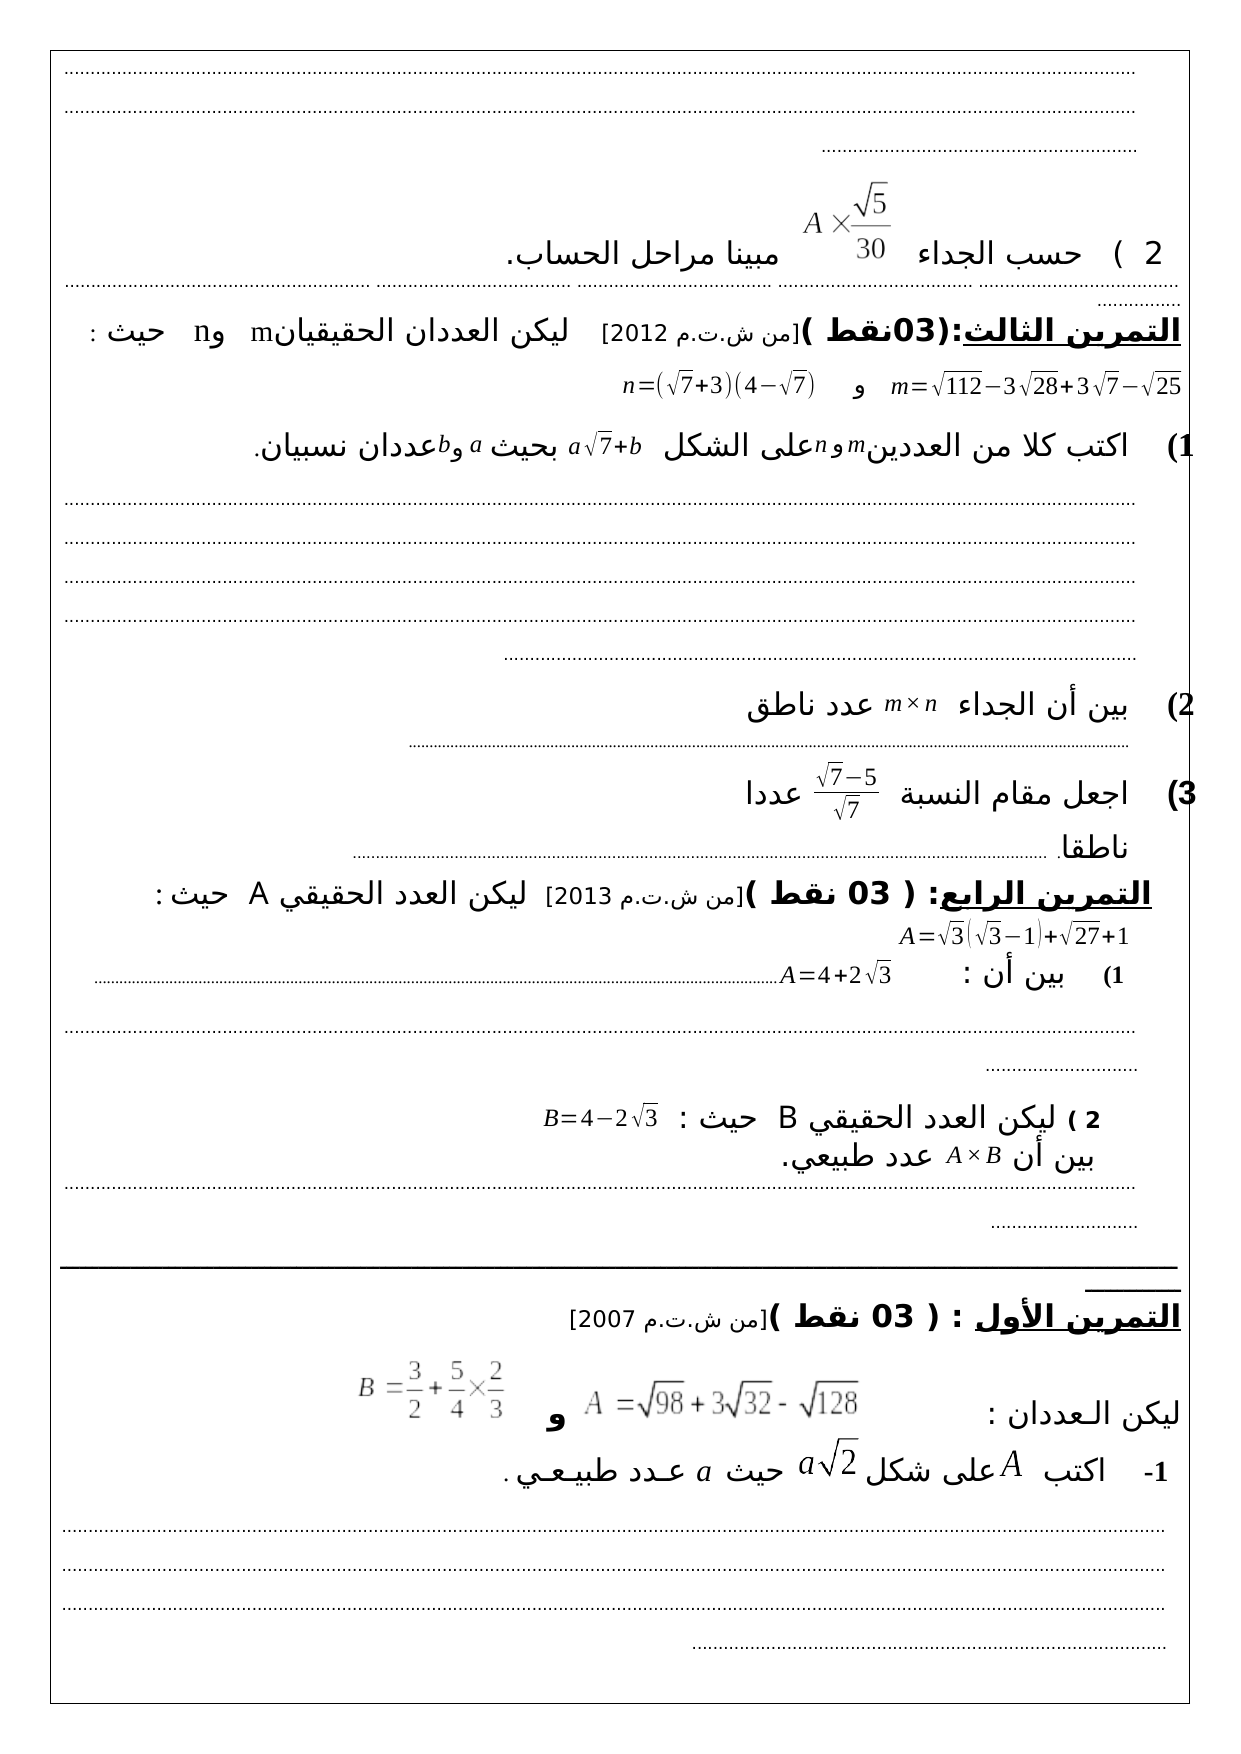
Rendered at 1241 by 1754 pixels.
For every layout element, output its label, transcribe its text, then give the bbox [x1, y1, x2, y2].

text و [59, 369, 1181, 400]
text ...................................... ..................................... ..................................... ..................................... .......................................................................... [59, 272, 1181, 311]
list .................................................................................................................................................................................................................................................................................................................................................................................................................................................................................. [59, 59, 1138, 156]
text التمرين الرابع: ( 03 نقط )[من ش.ت.م 2013] ليكن العدد الحقيقي A حيث : [59, 871, 1152, 951]
text ــــــــــــــــــــــــــــــــــــــــــــــــــــــــــــــــــــــــــــــــــــــــــــــــــــــــــــــــــــــــــــــــــــــــــــــــــــــــــــــــــــــــــــــــــــــــــــــ [59, 1251, 1181, 1296]
text بين أن عدد طبيعي. [59, 1138, 1095, 1174]
list ........................................................................................................................................................................................................................................ [59, 1017, 1138, 1076]
list اجعل مقام النسبة عددا ناطقا. ...................................................................................................................................................... [59, 761, 1167, 866]
list ............................................................................................................................................................................................................................................................................................................................................................................................................................................................................................................................................................................................................................................................................................................................................. [59, 1517, 1168, 1653]
list اكتب كلا من العددينعلى الشكل بحيث وعددان نسبيان. [59, 425, 1167, 464]
list اكتب على شكل حيث a عـدد طبيـعـي . [59, 1431, 1144, 1489]
list ) حسب الجداء مبينا مراحل الحساب. [59, 175, 1144, 272]
text التمرين الثالث:(03نقط )[من ش.ت.م 2012] ليكن العددان الحقيقيانm وn حيث : [59, 311, 1181, 349]
list ....................................................................................................................................................................................................................................... [59, 1174, 1138, 1232]
list بين أن : .................................................................................................................................................................... [59, 955, 1103, 991]
text التمرين الأول : ( 03 نقط )[من ش.ت.م 2007] [59, 1298, 1181, 1334]
list .................................................................................................................................................................................................................................................................................................................................................................................................................................................................................................................................................................................................................................................................................................................................................................................................................................................................................................................................................................... [59, 490, 1138, 665]
text ليكن الـعددان : و [59, 1354, 1181, 1431]
text 2 ) ليكن العدد الحقيقي B حيث : [59, 1095, 1181, 1138]
list بين أن الجداء عدد ناطق ............................................................................................................................................................................. [59, 684, 1167, 751]
